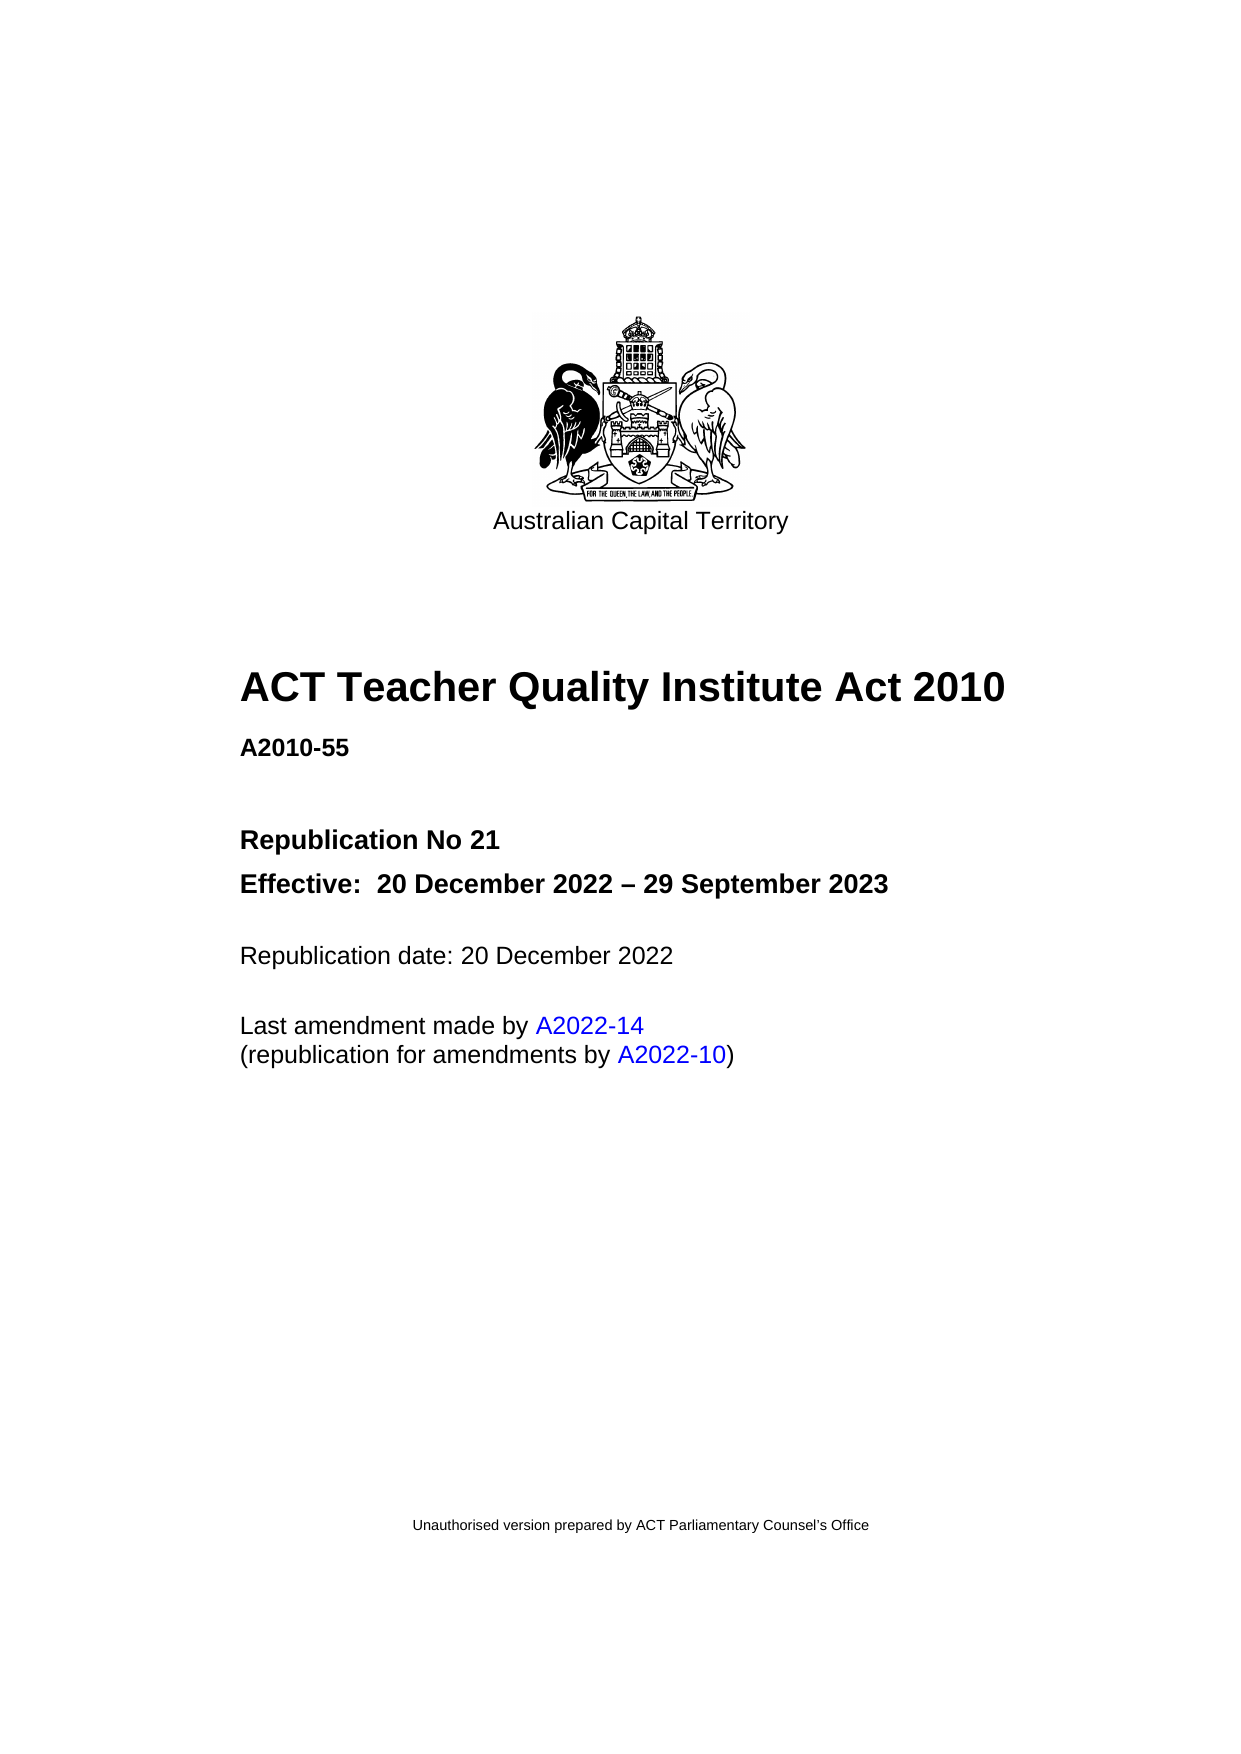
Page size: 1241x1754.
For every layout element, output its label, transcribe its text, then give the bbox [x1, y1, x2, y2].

text Republication No 21 [239, 824, 1042, 855]
text Last amendment made by A2022-14 (republication for amendments by A2022-10) [239, 1011, 1042, 1069]
picture [531, 312, 751, 507]
text Australian Capital Territory [239, 506, 1042, 535]
text Republication date: 20 December 2022 [239, 941, 1042, 969]
text ACT Teacher Quality Institute Act 2010 [239, 662, 1042, 710]
text Effective: 20 December 2022 – 29 September 2023 [239, 868, 1042, 899]
text A2010-55 [239, 733, 1042, 762]
